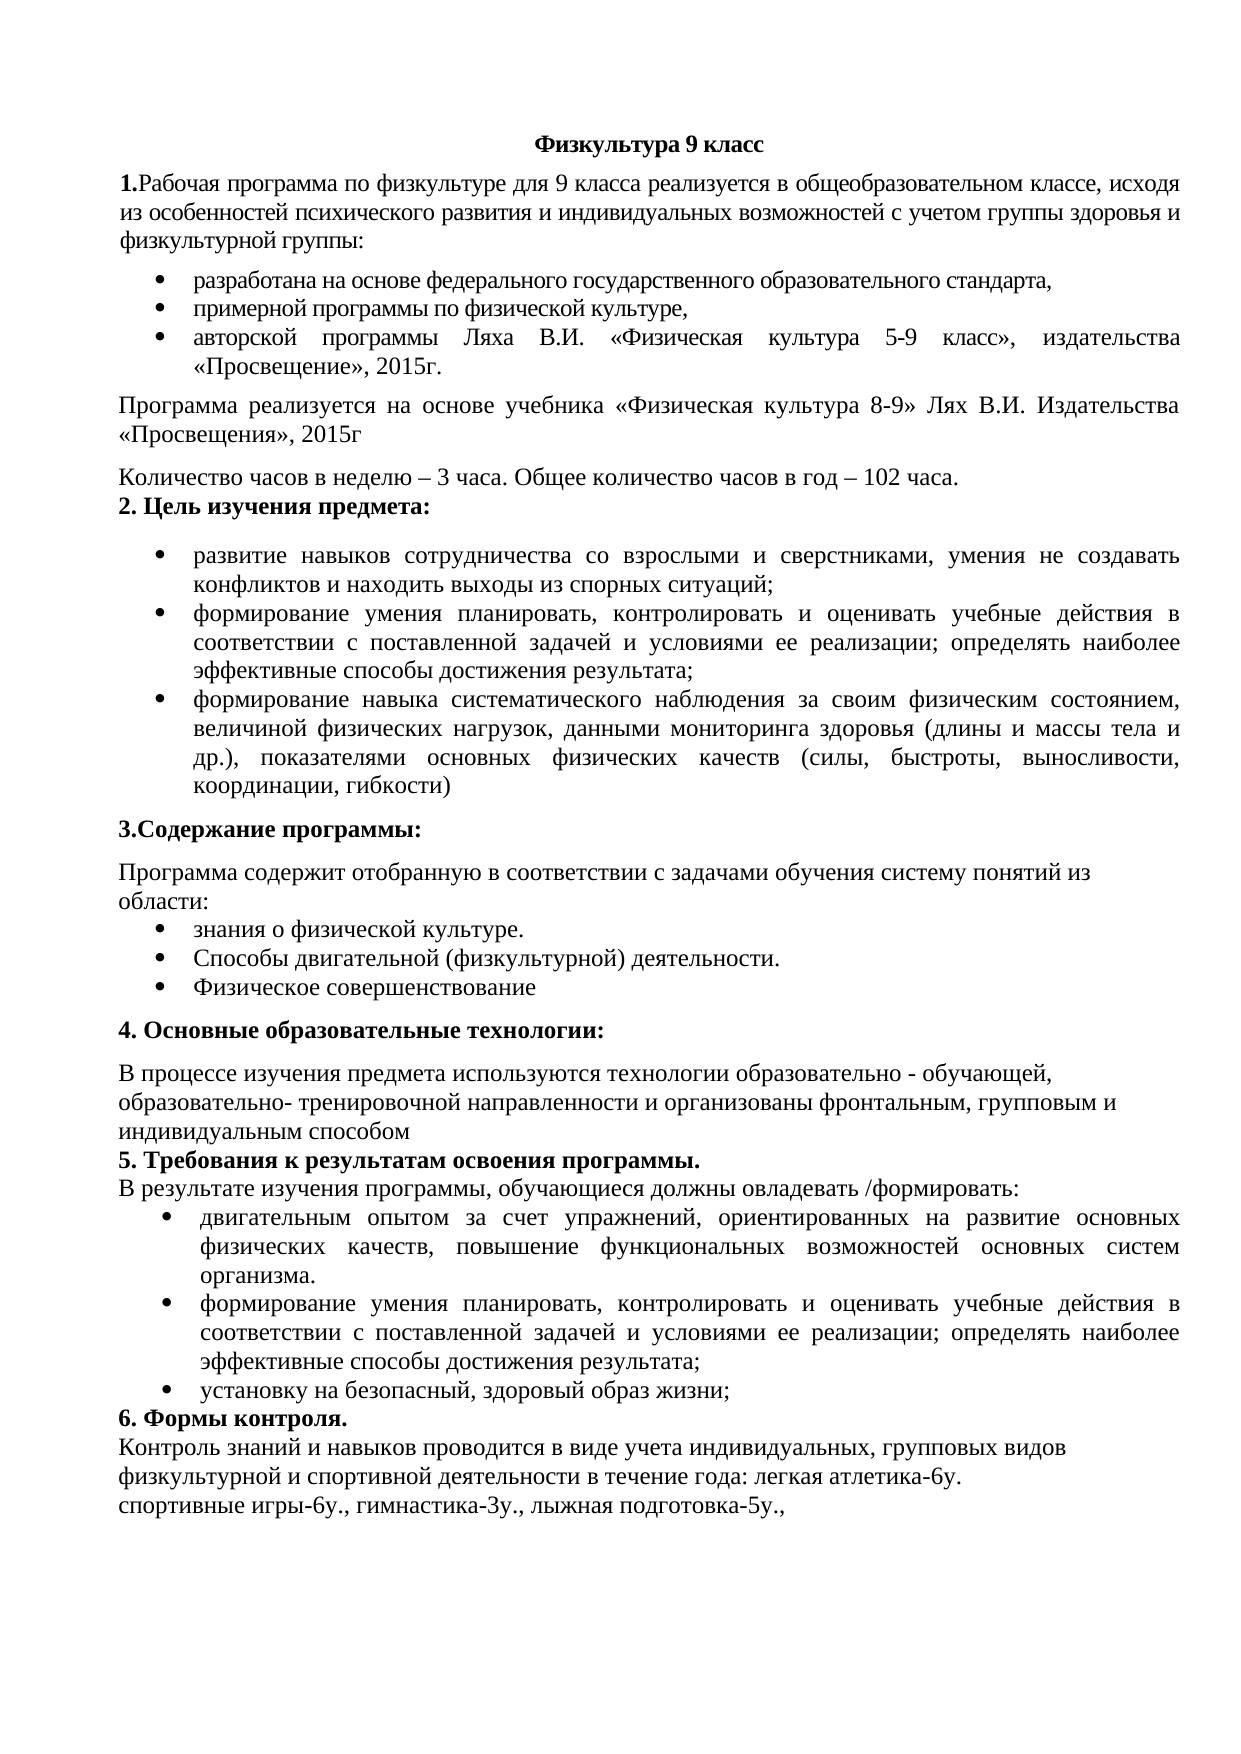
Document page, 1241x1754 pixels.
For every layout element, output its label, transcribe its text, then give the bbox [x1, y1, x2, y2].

list разработана на основе федерального государственного образовательного стандарта, [156, 265, 1181, 293]
list формирование навыка систематического наблюдения за своим физическим состоянием, величиной физических нагрузок, данными мониторинга здоровья (длины и массы тела и др.), показателями основных физических качеств (силы, быстроты, выносливости, координации, гибкости) [156, 684, 1181, 799]
text Программа реализуется на основе учебника «Физическая культура 8-9» Лях В.И. Издательства «Просвещения», 2015г [118, 390, 1181, 448]
list Способы двигательной (физкультурной) деятельности. [156, 943, 1181, 972]
text 2. Цель изучения предмета: [118, 491, 1181, 520]
text В процессе изучения предмета используются технологии образовательно - обучающей, образовательно- тренировочной направленности и организованы фронтальным, групповым и индивидуальным способом [118, 1058, 1174, 1145]
text 1.Рабочая программа по физкультуре для 9 класса реализуется в общеобразовательном классе, исходя из особенностей психического развития и индивидуальных возможностей с учетом группы здоровья и физкультурной группы: [119, 168, 1181, 254]
text Количество часов в неделю – 3 часа. Общее количество часов в год – 102 часа. [118, 462, 1174, 491]
text 3.Содержание программы: [118, 814, 1174, 842]
list установку на безопасный, здоровый образ жизни; [162, 1375, 1181, 1403]
list примерной программы по физической культуре, [156, 293, 1181, 322]
list Физическое совершенствование [156, 972, 1181, 1001]
text 5. Требования к результатам освоения программы. [118, 1145, 1181, 1173]
list двигательным опытом за счет упражнений, ориентированных на развитие основных физических качеств, повышение функциональных возможностей основных систем организма. [162, 1202, 1181, 1288]
list знания о физической культуре. [156, 914, 1181, 943]
text Физкультура 9 класс [118, 129, 1181, 157]
list развитие навыков сотрудничества со взрослыми и сверстниками, умения не создавать конфликтов и находить выходы из спорных ситуаций; [156, 541, 1181, 598]
list формирование умения планировать, контролировать и оценивать учебные действия в соответствии с поставленной задачей и условиями ее реализации; определять наиболее эффективные способы достижения результата; [156, 598, 1181, 684]
list авторской программы Ляха В.И. «Физическая культура 5-9 класс», издательства «Просвещение», 2015г. [156, 322, 1181, 380]
text 4. Основные образовательные технологии: [118, 1015, 1174, 1044]
text Контроль знаний и навыков проводится в виде учета индивидуальных, групповых видов физкультурной и спортивной деятельности в течение года: легкая атлетика-6у. [118, 1432, 1181, 1490]
list формирование умения планировать, контролировать и оценивать учебные действия в соответствии с поставленной задачей и условиями ее реализации; определять наиболее эффективные способы достижения результата; [162, 1288, 1181, 1375]
text спортивные игры-6у., гимнастика-3у., лыжная подготовка-5у., [118, 1490, 1181, 1518]
text 6. Формы контроля. [118, 1403, 1181, 1432]
text В результате изучения программы, обучающиеся должны овладевать /формировать: [118, 1173, 1181, 1202]
text Программа содержит отобранную в соответствии с задачами обучения систему понятий из области: [118, 857, 1174, 914]
